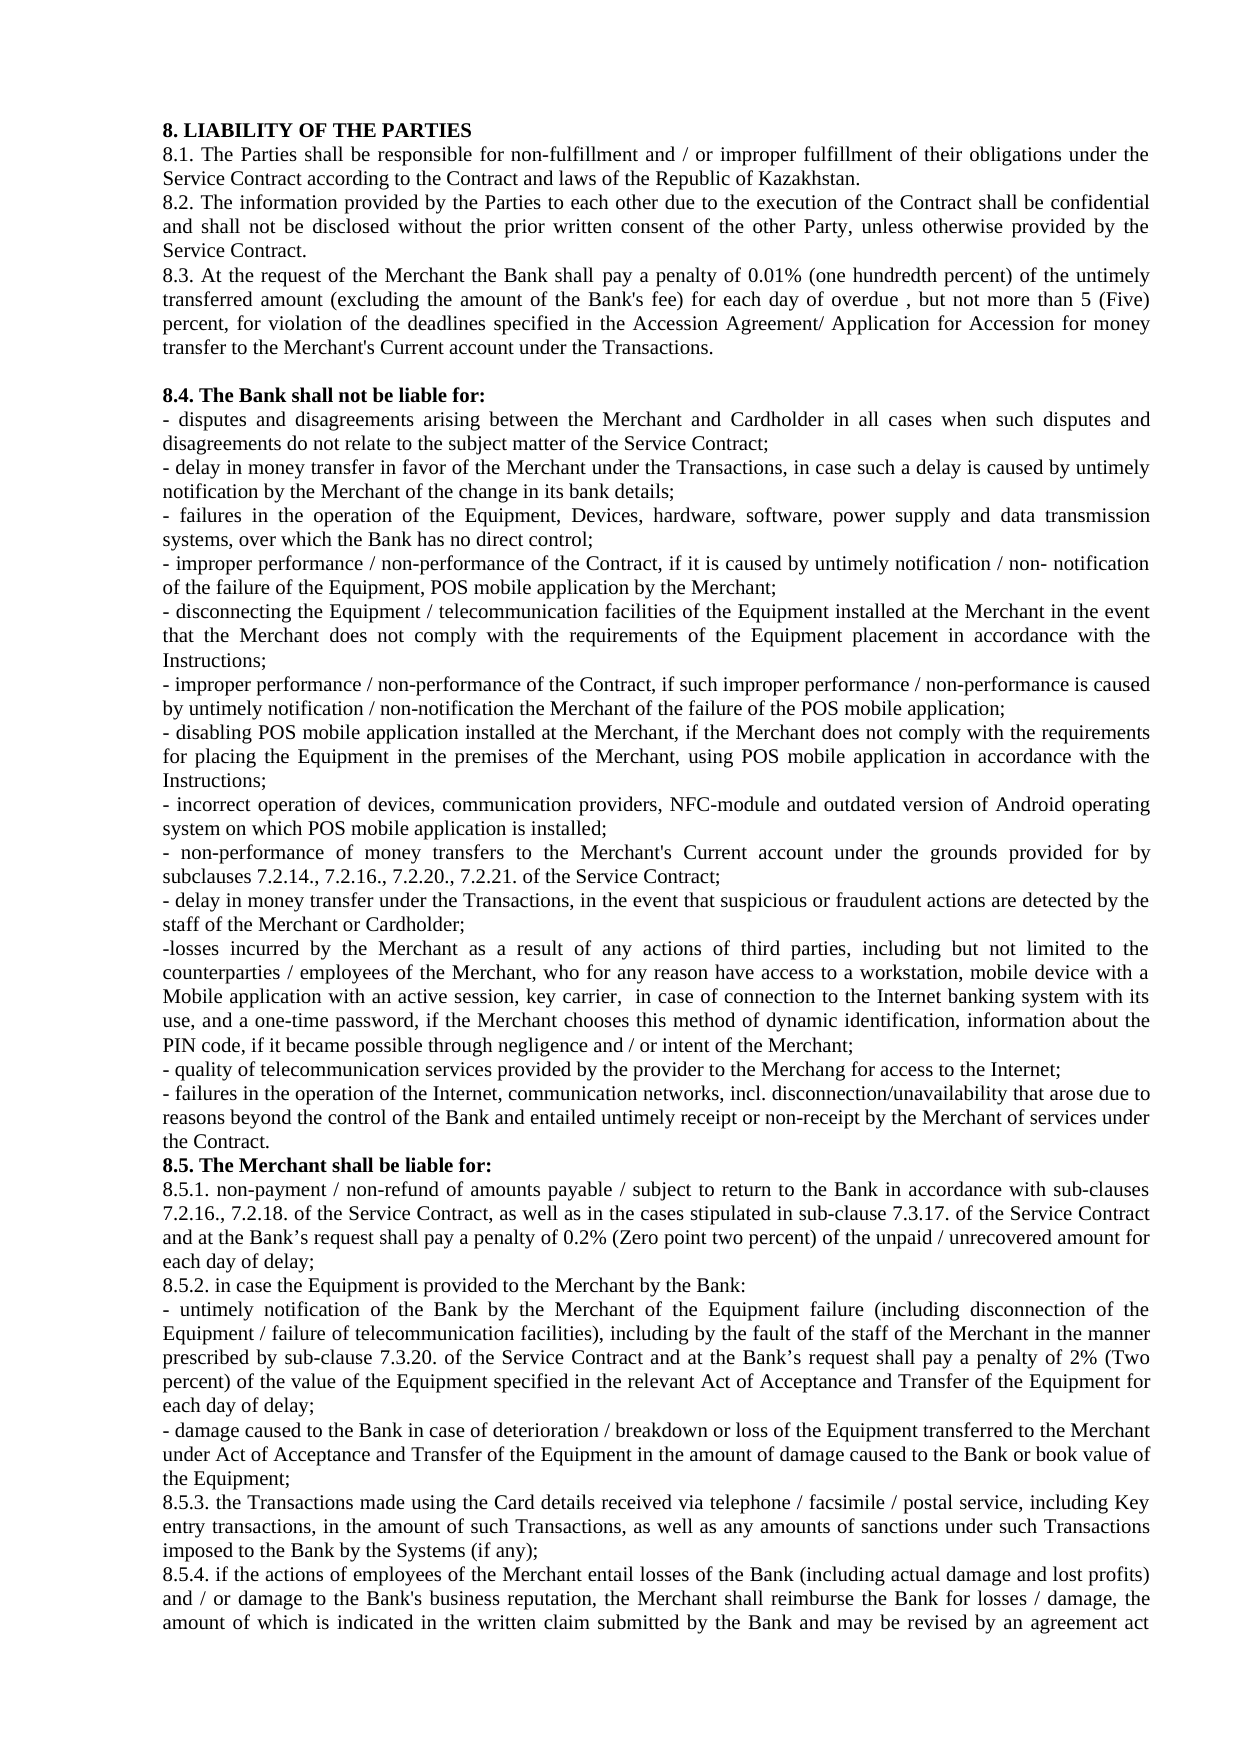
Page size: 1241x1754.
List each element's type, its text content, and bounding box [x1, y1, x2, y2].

text 8.5.3. the Transactions made using the Card details received via telephone / facsimile / postal service, including Key entry transactions, in the amount of such Transactions, as well as any amounts of sanctions under such Transactions imposed to the Bank by the Systems (if any); [162, 1490, 1152, 1562]
text 8. LIABILITY OF THE PARTIES [162, 118, 1152, 142]
text - quality of telecommunication services provided by the provider to the Merchang for access to the Internet; [162, 1057, 1152, 1081]
text -losses incurred by the Merchant as a result of any actions of third parties, including but not limited to the counterparties / employees of the Merchant, who for any reason have access to a workstation, mobile device with a Mobile application with an active session, key carrier, in case of connection to the Internet banking system with its use, and a one-time password, if the Merchant chooses this method of dynamic identification, information about the PIN code, if it became possible through negligence and / or intent of the Merchant; [162, 936, 1152, 1057]
text - non-performance of money transfers to the Merchant's Current account under the grounds provided for by subclauses 7.2.14., 7.2.16., 7.2.20., 7.2.21. of the Service Contract; [162, 840, 1152, 888]
text 8.5.2. in case the Equipment is provided to the Merchant by the Bank: [162, 1273, 1152, 1297]
text - delay in money transfer in favor of the Merchant under the Transactions, in case such a delay is caused by untimely notification by the Merchant of the change in its bank details; [162, 455, 1152, 503]
text - improper performance / non-performance of the Contract, if such improper performance / non-performance is caused by untimely notification / non-notification the Merchant of the failure of the POS mobile application; [162, 672, 1152, 720]
text 8.3. At the request of the Merchant the Bank shall pay a penalty of 0.01% (one hundredth percent) of the untimely transferred amount (excluding the amount of the Bank's fee) for each day of overdue , but not more than 5 (Five) percent, for violation of the deadlines specified in the Accession Agreement/ Application for Accession for money transfer to the Merchant's Current account under the Transactions. [162, 262, 1152, 359]
text - failures in the operation of the Equipment, Devices, hardware, software, power supply and data transmission systems, over which the Bank has no direct control; [162, 503, 1152, 551]
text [162, 1562, 1152, 1634]
text - failures in the operation of the Internet, communication networks, incl. disconnection/unavailability that arose due to reasons beyond the control of the Bank and entailed untimely receipt or non-receipt by the Merchant of services under the Contract. [162, 1081, 1152, 1153]
text - improper performance / non-performance of the Contract, if it is caused by untimely notification / non- notification of the failure of the Equipment, POS mobile application by the Merchant; [162, 551, 1152, 599]
text 8.2. The information provided by the Parties to each other due to the execution of the Contract shall be confidential and shall not be disclosed without the prior written consent of the other Party, unless otherwise provided by the Service Contract. [162, 190, 1152, 262]
text - damage caused to the Bank in case of deterioration / breakdown or loss of the Equipment transferred to the Merchant under Act of Acceptance and Transfer of the Equipment in the amount of damage caused to the Bank or book value of the Equipment; [162, 1417, 1152, 1490]
text - untimely notification of the Bank by the Merchant of the Equipment failure (including disconnection of the Equipment / failure of telecommunication facilities), including by the fault of the staff of the Merchant in the manner prescribed by sub-clause 7.3.20. of the Service Contract and at the Bank’s request shall pay a penalty of 2% (Two percent) of the value of the Equipment specified in the relevant Act of Acceptance and Transfer of the Equipment for each day of delay; [162, 1297, 1152, 1417]
text - disabling POS mobile application installed at the Merchant, if the Merchant does not comply with the requirements for placing the Equipment in the premises of the Merchant, using POS mobile application in accordance with the Instructions; [162, 720, 1152, 792]
text 8.1. The Parties shall be responsible for non-fulfillment and / or improper fulfillment of their obligations under the Service Contract according to the Contract and laws of the Republic of Kazakhstan. [162, 142, 1152, 190]
text - incorrect operation of devices, communication providers, NFC-module and outdated version of Android operating system on which POS mobile application is installed; [162, 792, 1152, 840]
text 8.5. The Merchant shall be liable for: [162, 1153, 1152, 1177]
text 8.5.1. non-payment / non-refund of amounts payable / subject to return to the Bank in accordance with sub-clauses 7.2.16., 7.2.18. of the Service Contract, as well as in the cases stipulated in sub-clause 7.3.17. of the Service Contract and at the Bank’s request shall pay a penalty of 0.2% (Zero point two percent) of the unpaid / unrecovered amount for each day of delay; [162, 1177, 1152, 1273]
text - delay in money transfer under the Transactions, in the event that suspicious or fraudulent actions are detected by the staff of the Merchant or Cardholder; [162, 888, 1152, 936]
text 8.4. The Bank shall not be liable for: [162, 383, 1152, 407]
text - disputes and disagreements arising between the Merchant and Cardholder in all cases when such disputes and disagreements do not relate to the subject matter of the Service Contract; [162, 407, 1152, 455]
text - disconnecting the Equipment / telecommunication facilities of the Equipment installed at the Merchant in the event that the Merchant does not comply with the requirements of the Equipment placement in accordance with the Instructions; [162, 599, 1152, 672]
